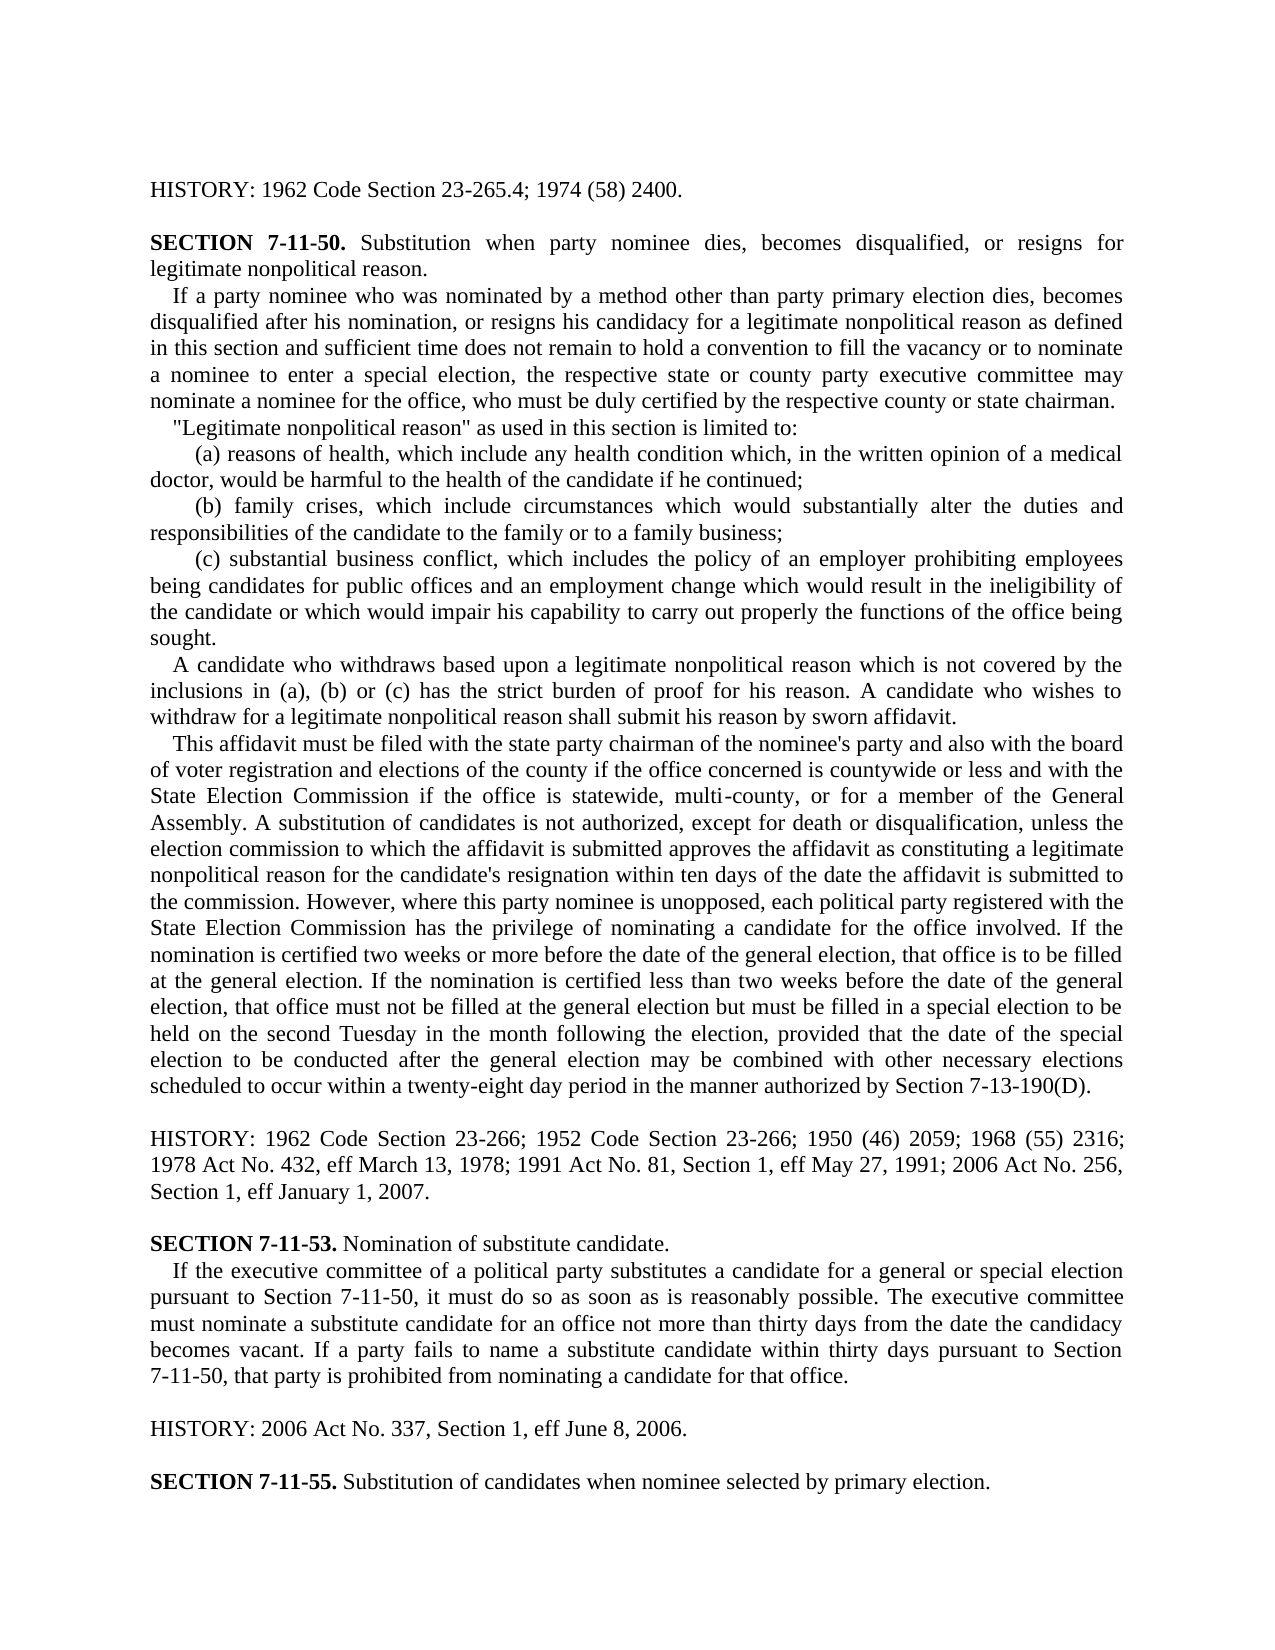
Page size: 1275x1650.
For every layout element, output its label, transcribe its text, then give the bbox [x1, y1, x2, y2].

text SECTION 7-11-50. Substitution when party nominee dies, becomes disqualified, or resigns for legitimate nonpolitical reason. [150, 229, 1125, 282]
text If the executive committee of a political party substitutes a candidate for a general or special election pursuant to Section 7-11-50, it must do so as soon as is reasonably possible. The executive committee must nominate a substitute candidate for an office not more than thirty days from the date the candidacy becomes vacant. If a party fails to name a substitute candidate within thirty days pursuant to Section 7-11-50, that party is prohibited from nominating a candidate for that office. [150, 1257, 1125, 1389]
text A candidate who withdraws based upon a legitimate nonpolitical reason which is not covered by the inclusions in (a), (b) or (c) has the strict burden of proof for his reason. A candidate who wishes to withdraw for a legitimate nonpolitical reason shall submit his reason by sworn affidavit. [150, 651, 1125, 730]
text If a party nominee who was nominated by a method other than party primary election dies, becomes disqualified after his nomination, or resigns his candidacy for a legitimate nonpolitical reason as defined in this section and sufficient time does not remain to hold a convention to fill the vacancy or to nominate a nominee to enter a special election, the respective state or county party executive committee may nominate a nominee for the office, who must be duly certified by the respective county or state chairman. [150, 282, 1125, 413]
text "Legitimate nonpolitical reason" as used in this section is limited to: [150, 413, 1125, 440]
text (a) reasons of health, which include any health condition which, in the written opinion of a medical doctor, would be harmful to the health of the candidate if he continued; [150, 440, 1125, 493]
text HISTORY: 1962 Code Section 23-266; 1952 Code Section 23-266; 1950 (46) 2059; 1968 (55) 2316; 1978 Act No. 432, eff March 13, 1978; 1991 Act No. 81, Section 1, eff May 27, 1991; 2006 Act No. 256, Section 1, eff January 1, 2007. [150, 1125, 1125, 1204]
text (b) family crises, which include circumstances which would substantially alter the duties and responsibilities of the candidate to the family or to a family business; [150, 493, 1125, 545]
text SECTION 7-11-53. Nomination of substitute candidate. [150, 1231, 1125, 1257]
text This affidavit must be filed with the state party chairman of the nominee's party and also with the board of voter registration and elections of the county if the office concerned is countywide or less and with the State Election Commission if the office is statewide, multi-county, or for a member of the General Assembly. A substitution of candidates is not authorized, except for death or disqualification, unless the election commission to which the affidavit is submitted approves the affidavit as constituting a legitimate nonpolitical reason for the candidate's resignation within ten days of the date the affidavit is submitted to the commission. However, where this party nominee is unopposed, each political party registered with the State Election Commission has the privilege of nominating a candidate for the office involved. If the nomination is certified two weeks or more before the date of the general election, that office is to be filled at the general election. If the nomination is certified less than two weeks before the date of the general election, that office must not be filled at the general election but must be filled in a special election to be held on the second Tuesday in the month following the election, provided that the date of the special election to be conducted after the general election may be combined with other necessary elections scheduled to occur within a twenty-eight day period in the manner authorized by Section 7-13-190(D). [150, 730, 1125, 1099]
text (c) substantial business conflict, which includes the policy of an employer prohibiting employees being candidates for public offices and an employment change which would result in the ineligibility of the candidate or which would impair his capability to carry out properly the functions of the office being sought. [150, 545, 1125, 651]
text HISTORY: 1962 Code Section 23-265.4; 1974 (58) 2400. [150, 176, 1125, 203]
text SECTION 7-11-55. Substitution of candidates when nominee selected by primary election. [150, 1468, 1125, 1494]
text HISTORY: 2006 Act No. 337, Section 1, eff June 8, 2006. [150, 1415, 1125, 1441]
